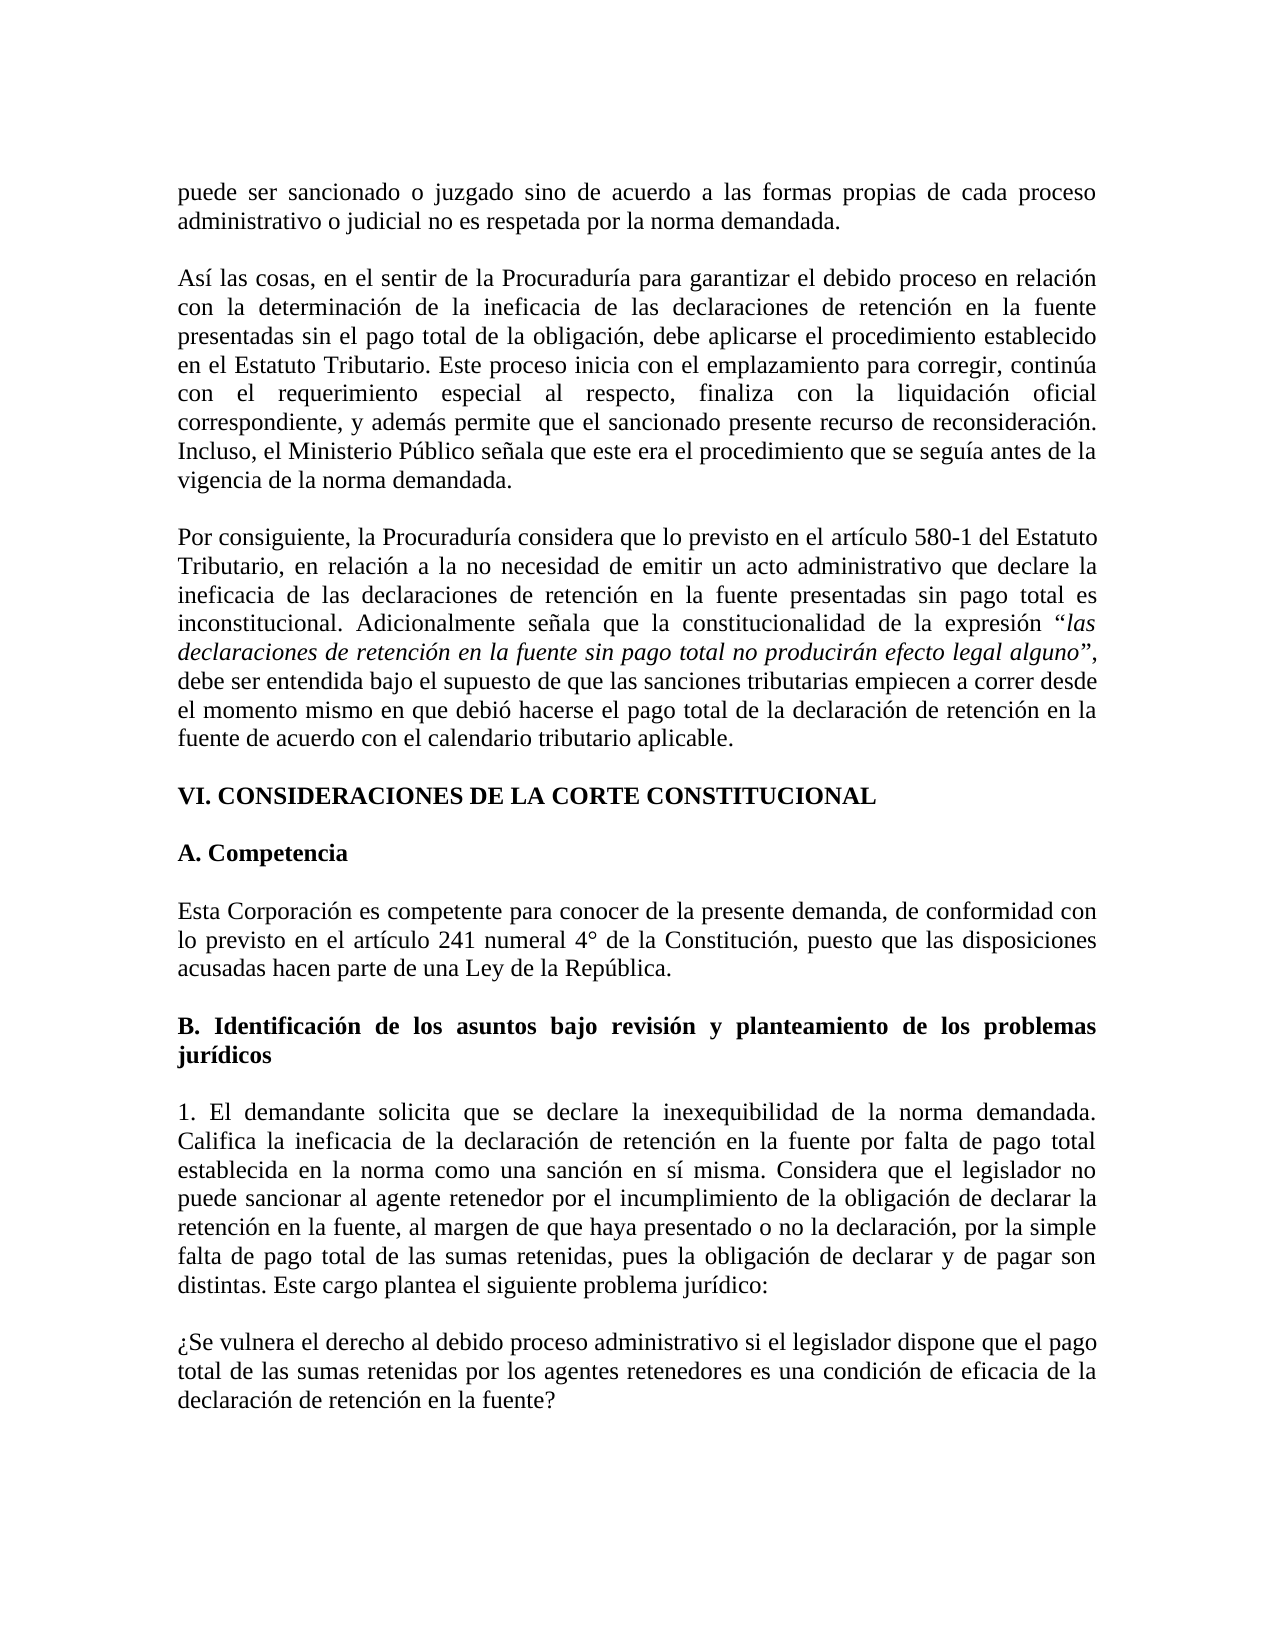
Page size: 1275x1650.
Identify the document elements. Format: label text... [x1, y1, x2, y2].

text Esta Corporación es competente para conocer de la presente demanda, de conformidad con lo previsto en el artículo 241 numeral 4° de la Constitución, puesto que las disposiciones acusadas hacen parte de una Ley de la República. [177, 896, 1098, 982]
text Por consiguiente, la Procuraduría considera que lo previsto en el artículo 580-1 del Estatuto Tributario, en relación a la no necesidad de emitir un acto administrativo que declare la ineficacia de las declaraciones de retención en la fuente presentadas sin pago total es inconstitucional. Adicionalmente señala que la constitucionalidad de la expresión “las declaraciones de retención en la fuente sin pago total no producirán efecto legal alguno”, debe ser entendida bajo el supuesto de que las sanciones tributarias empiecen a correr desde el momento mismo en que debió hacerse el pago total de la declaración de retención en la fuente de acuerdo con el calendario tributario aplicable. [177, 522, 1098, 752]
text Así las cosas, en el sentir de la Procuraduría para garantizar el debido proceso en relación con la determinación de la ineficacia de las declaraciones de retención en la fuente presentadas sin el pago total de la obligación, debe aplicarse el procedimiento establecido en el Estatuto Tributario. Este proceso inicia con el emplazamiento para corregir, continúa con el requerimiento especial al respecto, finaliza con la liquidación oficial correspondiente, y además permite que el sancionado presente recurso de reconsideración. Incluso, el Ministerio Público señala que este era el procedimiento que se seguía antes de la vigencia de la norma demandada. [177, 263, 1098, 493]
text 1. El demandante solicita que se declare la inexequibilidad de la norma demandada. Califica la ineficacia de la declaración de retención en la fuente por falta de pago total establecida en la norma como una sanción en sí misma. Considera que el legislador no puede sancionar al agente retenedor por el incumplimiento de la obligación de declarar la retención en la fuente, al margen de que haya presentado o no la declaración, por la simple falta de pago total de las sumas retenidas, pues la obligación de declarar y de pagar son distintas. Este cargo plantea el siguiente problema jurídico: [177, 1097, 1098, 1298]
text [177, 177, 1098, 235]
text A. Competencia [177, 838, 1098, 867]
text ¿Se vulnera el derecho al debido proceso administrativo si el legislador dispone que el pago total de las sumas retenidas por los agentes retenedores es una condición de eficacia de la declaración de retención en la fuente? [177, 1327, 1098, 1413]
text B. Identificación de los asuntos bajo revisión y planteamiento de los problemas jurídicos [177, 1011, 1098, 1068]
text VI. CONSIDERACIONES DE LA CORTE CONSTITUCIONAL [177, 781, 1098, 810]
